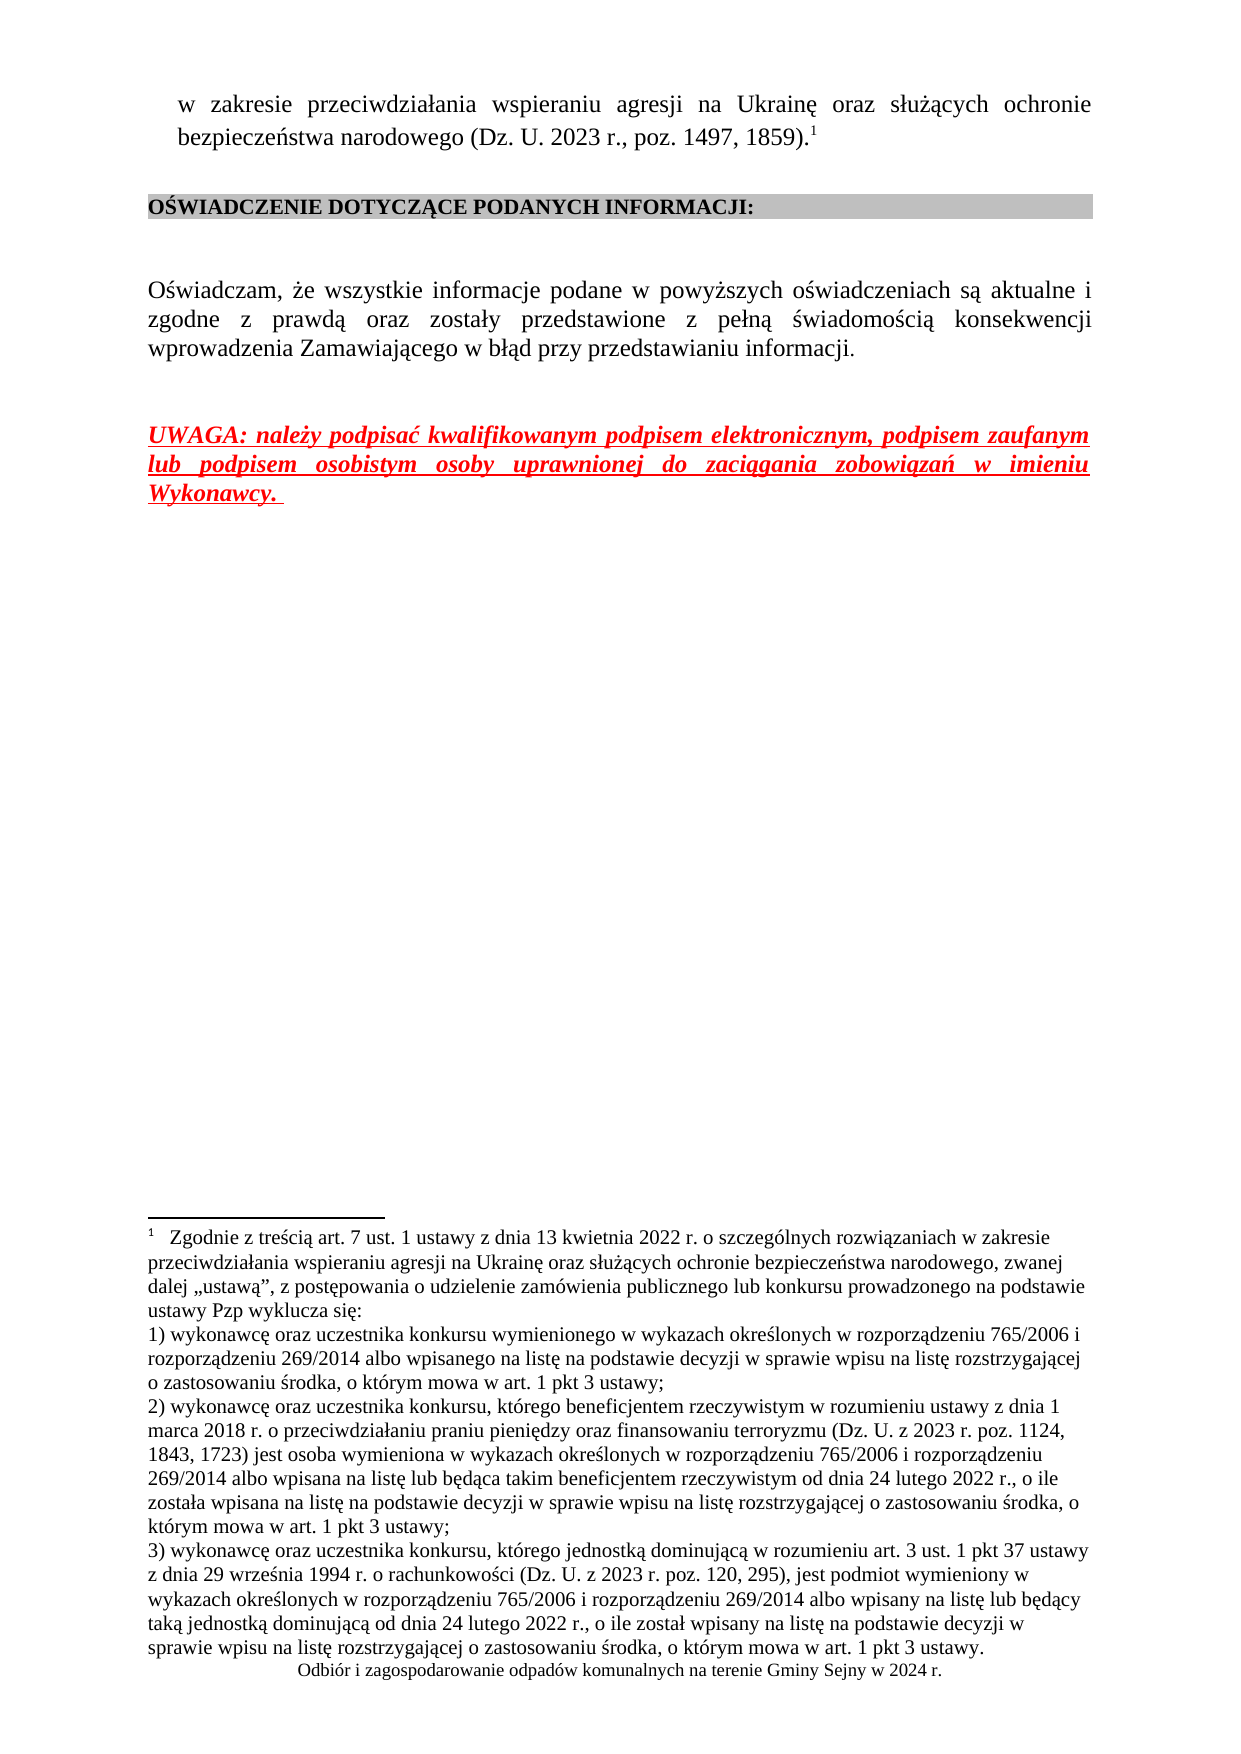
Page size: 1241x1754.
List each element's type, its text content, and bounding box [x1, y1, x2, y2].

text Oświadczam, że wszystkie informacje podane w powyższych oświadczeniach są aktualne i zgodne z prawdą oraz zostały przedstawione z pełną świadomością konsekwencji wprowadzenia Zamawiającego w błąd przy przedstawianiu informacji. [148, 275, 1093, 361]
text OŚWIADCZENIE DOTYCZĄCE PODANYCH INFORMACJI: [148, 194, 1093, 219]
text UWAGA: należy podpisać kwalifikowanym podpisem elektronicznym, podpisem zaufanym lub podpisem osobistym osoby uprawnionej do zaciągania zobowiązań w imieniu Wykonawcy. [148, 421, 1093, 507]
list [140, 89, 1093, 150]
